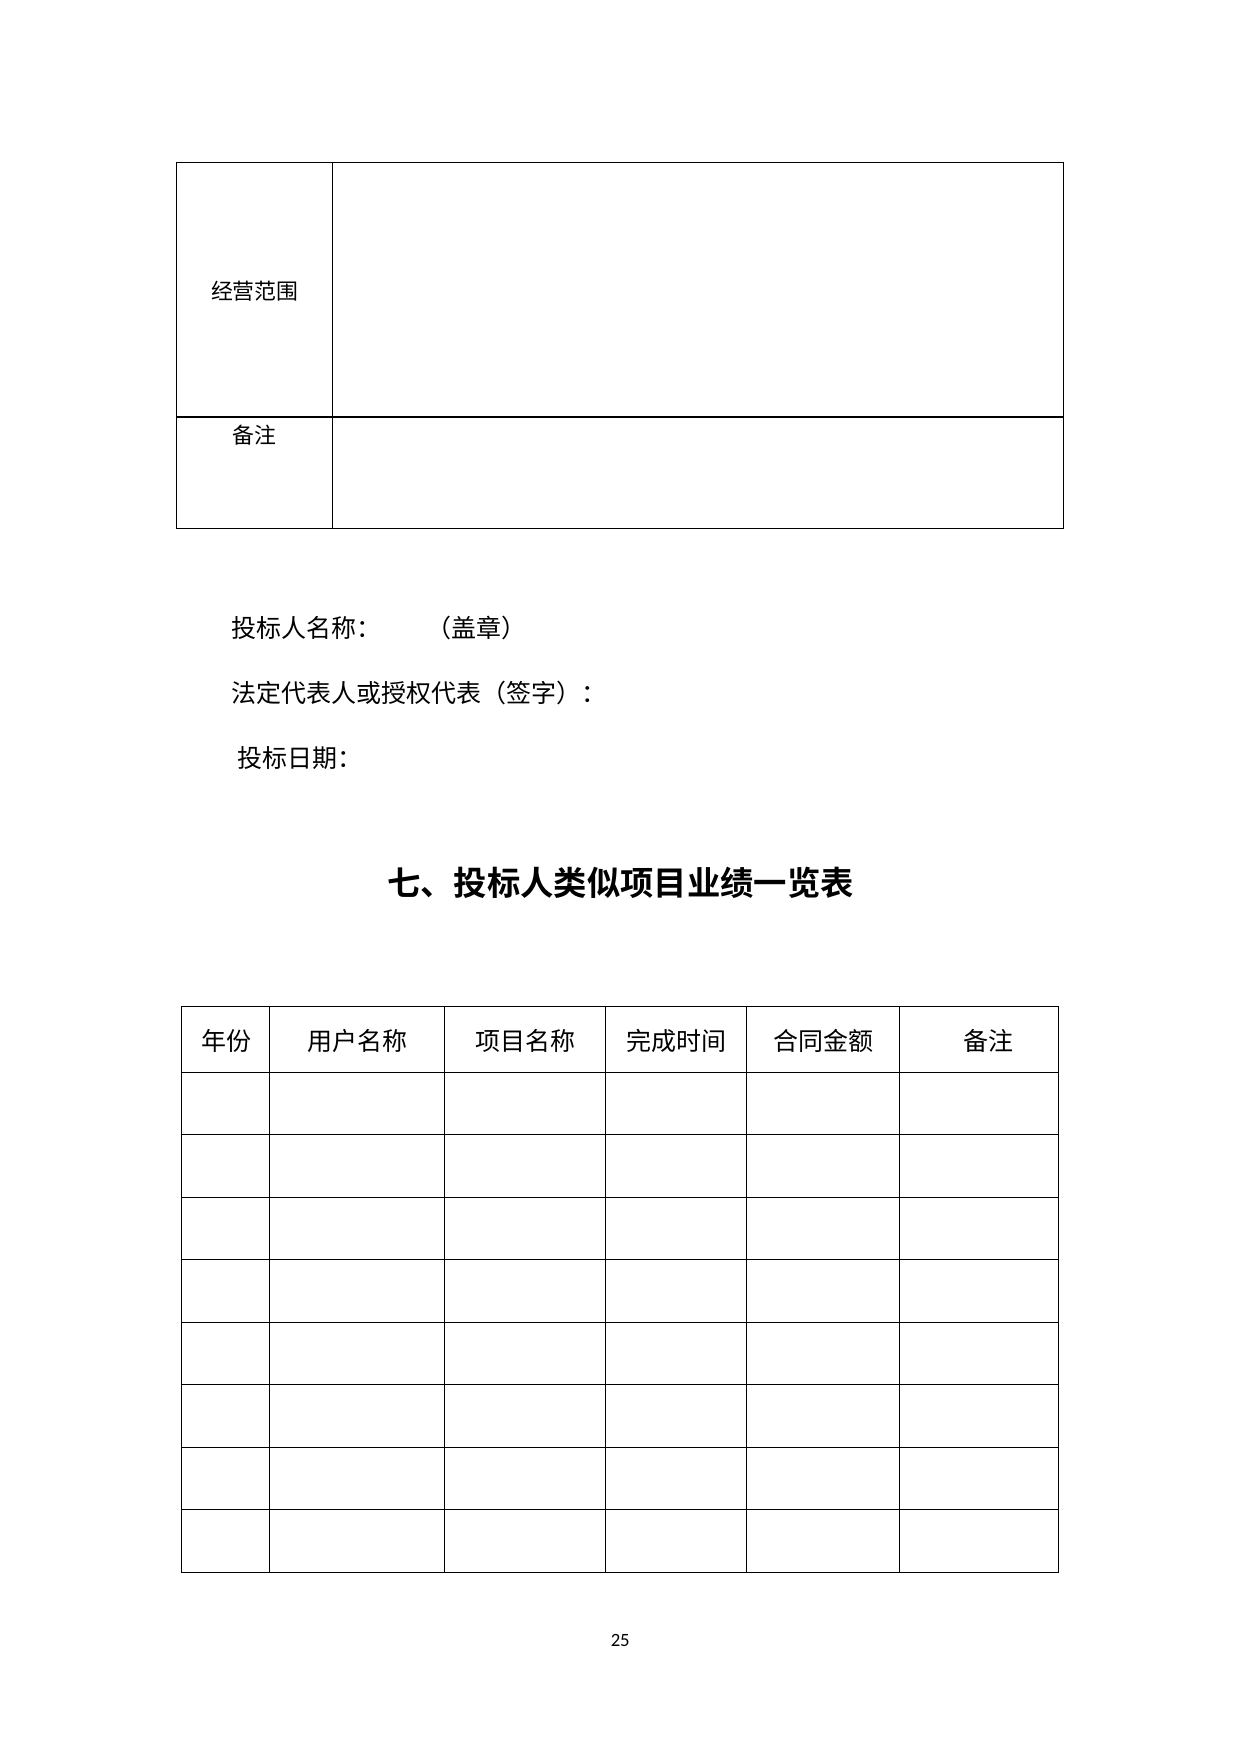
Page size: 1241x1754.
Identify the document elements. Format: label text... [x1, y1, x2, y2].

table_header 用户名称 [270, 1007, 444, 1072]
table_cell [747, 1510, 899, 1572]
table_cell [606, 1135, 746, 1197]
table_cell [182, 1135, 269, 1197]
table_cell [333, 163, 1063, 416]
table_cell [270, 1510, 444, 1572]
table_cell [182, 1448, 269, 1509]
table_cell [445, 1385, 605, 1447]
text 法定代表人或授权代表（签字）： [187, 659, 1053, 724]
table_cell [747, 1323, 899, 1384]
table_cell [747, 1448, 899, 1509]
table_cell [747, 1260, 899, 1322]
table_header 完成时间 [606, 1007, 746, 1072]
table_cell [606, 1448, 746, 1509]
table_cell [333, 418, 1063, 528]
table_cell [606, 1198, 746, 1259]
table_cell [445, 1198, 605, 1259]
table_cell [900, 1323, 1058, 1384]
table_cell [270, 1385, 444, 1447]
table_cell [747, 1198, 899, 1259]
subtitle 七、投标人类似项目业绩一览表 [187, 849, 1053, 914]
table_cell [182, 1510, 269, 1572]
table_cell [270, 1260, 444, 1322]
table_cell [900, 1198, 1058, 1259]
table_cell [182, 1385, 269, 1447]
table_cell [182, 1073, 269, 1134]
table_cell [606, 1260, 746, 1322]
table_cell [606, 1385, 746, 1447]
table_cell [900, 1073, 1058, 1134]
table_cell [606, 1073, 746, 1134]
table_cell [747, 1385, 899, 1447]
table_cell [445, 1510, 605, 1572]
table_cell [270, 1198, 444, 1259]
table_cell [445, 1323, 605, 1384]
table_header 年份 [182, 1007, 269, 1072]
text 投标人名称： （盖章） [187, 594, 1053, 659]
table_cell [747, 1073, 899, 1134]
table_cell 备注 [177, 418, 332, 528]
table_cell [747, 1135, 899, 1197]
table_cell [445, 1448, 605, 1509]
table_cell [900, 1135, 1058, 1197]
table_cell [900, 1448, 1058, 1509]
table_cell 经营范围 [177, 163, 332, 416]
table_cell [270, 1448, 444, 1509]
table_header 合同金额 [747, 1007, 899, 1072]
table_cell [182, 1323, 269, 1384]
table_cell [900, 1510, 1058, 1572]
table_cell [606, 1323, 746, 1384]
table_cell [900, 1385, 1058, 1447]
table_cell [445, 1073, 605, 1134]
table_header 备注 [900, 1007, 1058, 1072]
table_cell [182, 1198, 269, 1259]
table_cell [182, 1260, 269, 1322]
text 投标日期： [187, 724, 1053, 789]
table_cell [270, 1073, 444, 1134]
table_cell [445, 1135, 605, 1197]
table_cell [445, 1260, 605, 1322]
table_cell [606, 1510, 746, 1572]
table_header 项目名称 [445, 1007, 605, 1072]
table_cell [900, 1260, 1058, 1322]
table_cell [270, 1135, 444, 1197]
table_cell [270, 1323, 444, 1384]
